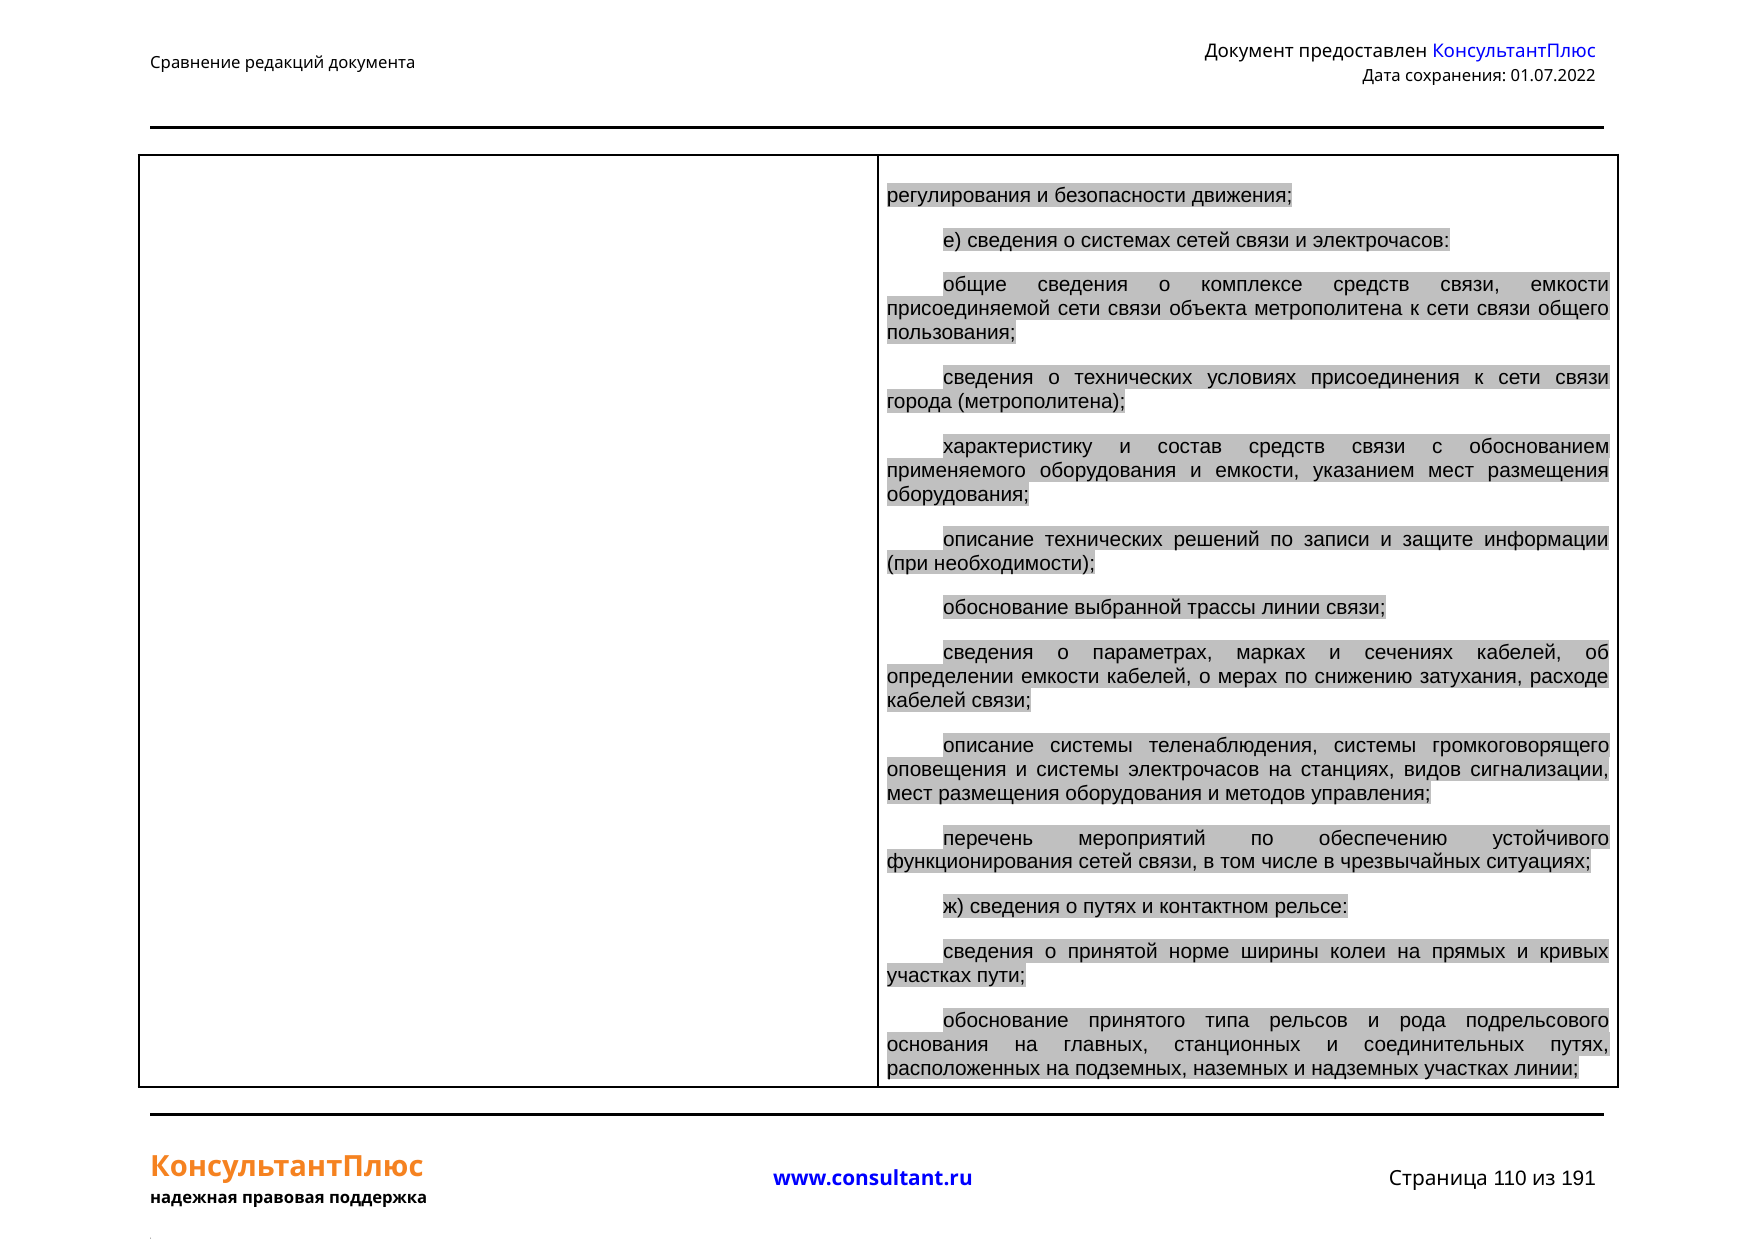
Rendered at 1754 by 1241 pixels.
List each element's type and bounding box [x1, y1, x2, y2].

table_cell [140, 156, 877, 1086]
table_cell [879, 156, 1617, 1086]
